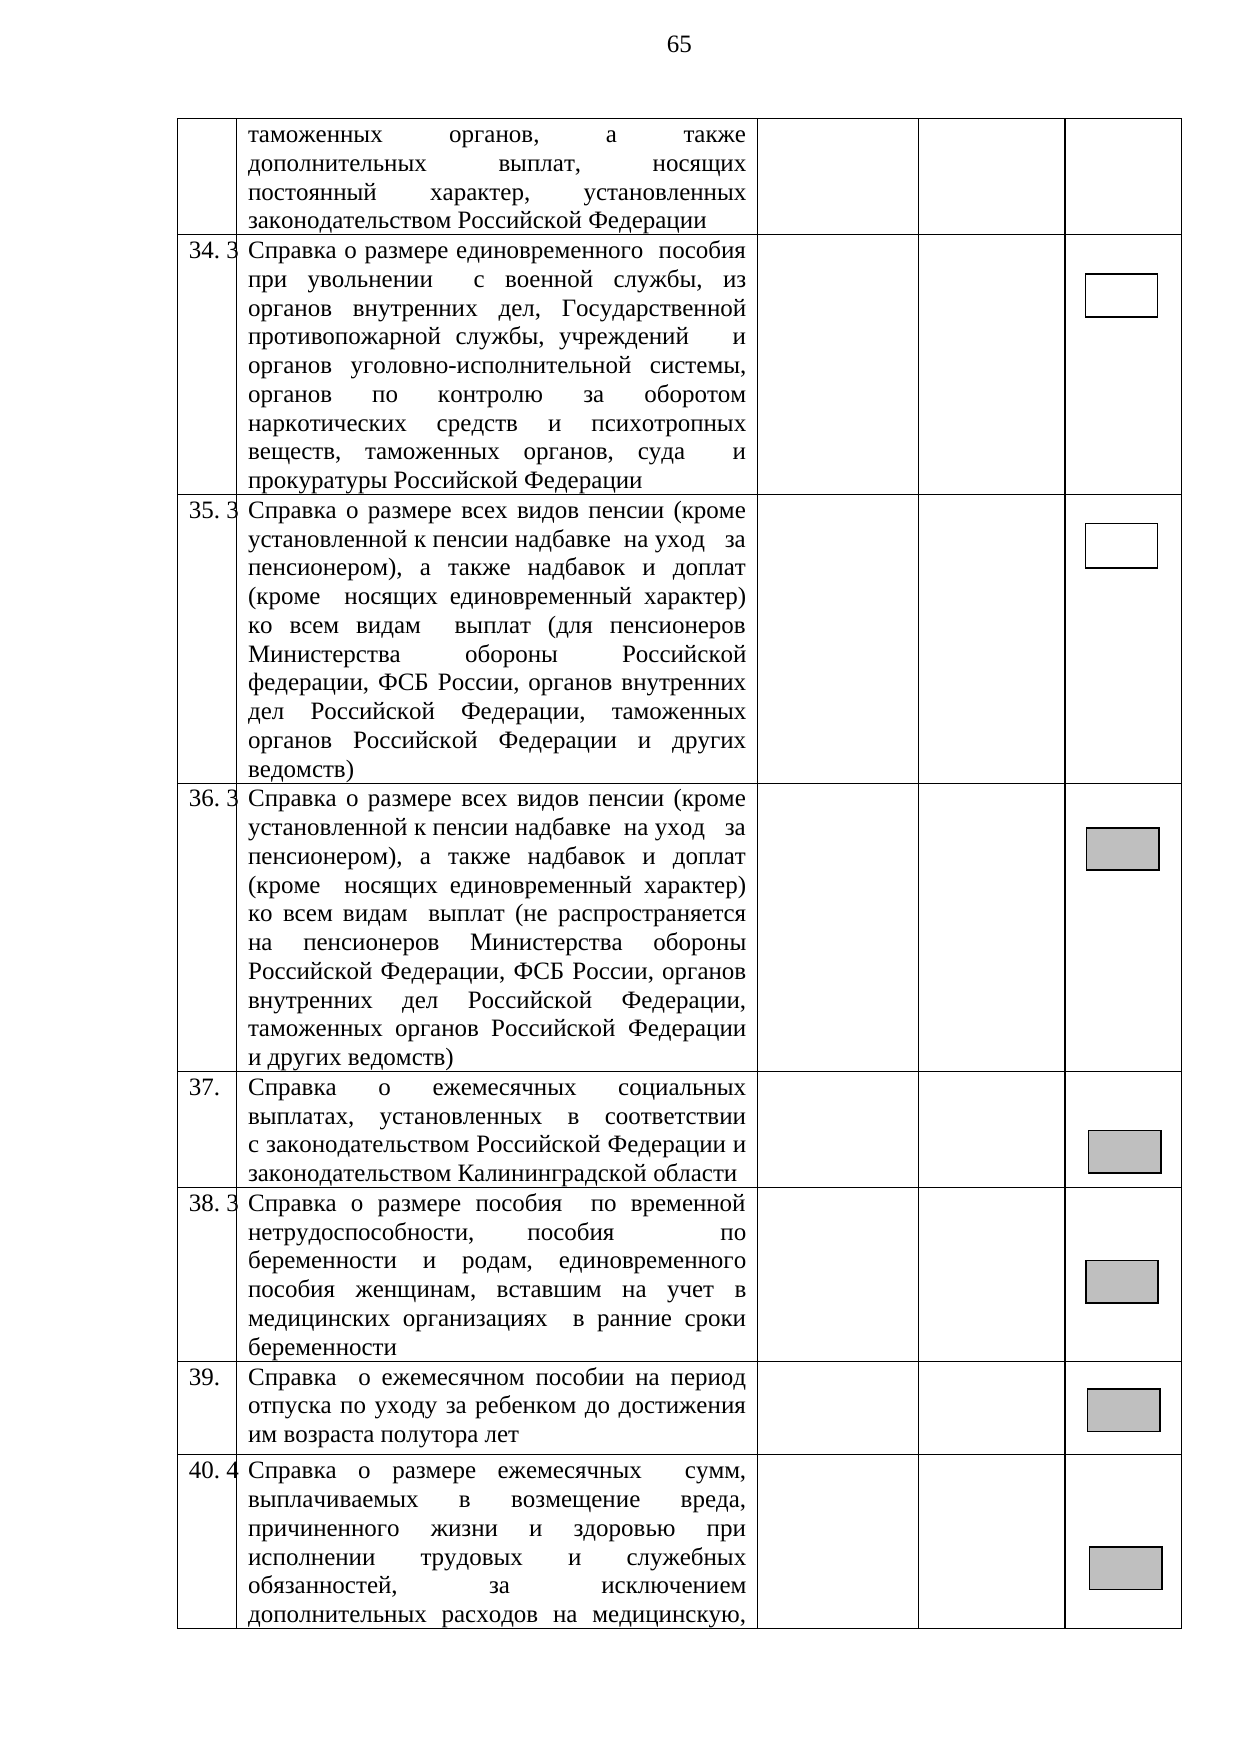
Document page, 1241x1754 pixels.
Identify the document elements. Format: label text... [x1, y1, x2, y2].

table_cell Справка о размере всех видов пенсии (кроме установленной к пенсии надбавке на уход за пенсионером), а также надбавок и доплат (кроме носящих единовременный характер) ко всем видам выплат (для пенсионеров Министерства обороны Российской федерации, ФСБ России, органов внутренних дел Российской Федерации, таможенных органов Российской Федерации и других ведомств) [237, 495, 757, 782]
table_cell [1066, 1362, 1181, 1454]
table_cell [758, 495, 918, 782]
table_cell [758, 235, 918, 494]
table_cell [919, 1362, 1064, 1454]
table_cell 3 [178, 784, 236, 1071]
table_cell [758, 1455, 918, 1628]
table_cell [919, 1455, 1064, 1628]
table_cell [178, 1362, 236, 1454]
table_cell 3 [178, 495, 236, 782]
table_cell 4 [178, 1455, 236, 1628]
table_cell [919, 495, 1064, 782]
table_cell [758, 1362, 918, 1454]
table_cell Справка о ежемесячных социальных выплатах, установленных в соответствии с законодательством Российской Федерации и законодательством Калининградской области [237, 1072, 757, 1187]
table_cell [178, 1072, 236, 1187]
table_cell [1066, 119, 1181, 234]
table_cell [1066, 1072, 1181, 1187]
table_cell [919, 784, 1064, 1071]
table_cell 3 [178, 1188, 236, 1361]
table_cell [1066, 784, 1181, 1071]
table_cell [919, 1188, 1064, 1361]
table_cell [237, 1455, 757, 1628]
table_cell [919, 235, 1064, 494]
table_cell 3 [178, 119, 236, 234]
table_cell [758, 1072, 918, 1187]
table_cell [1066, 235, 1181, 494]
table_cell [919, 1072, 1064, 1187]
table_cell [758, 119, 918, 234]
table_cell 3 [178, 235, 236, 494]
table_cell Справка о размере всех видов пенсии (кроме установленной к пенсии надбавке на уход за пенсионером), а также надбавок и доплат (кроме носящих единовременный характер) ко всем видам выплат (не распространяется на пенсионеров Министерства обороны Российской Федерации, ФСБ России, органов внутренних дел Российской Федерации, таможенных органов Российской Федерации и других ведомств) [237, 784, 757, 1071]
table_cell [758, 1188, 918, 1361]
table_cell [237, 119, 757, 234]
table_cell [758, 784, 918, 1071]
table_cell Справка о размере пособия по временной нетрудоспособности, пособия по беременности и родам, единовременного пособия женщинам, вставшим на учет в медицинских организациях в ранние сроки беременности [237, 1188, 757, 1361]
table_cell Справка о ежемесячном пособии на период отпуска по уходу за ребенком до достижения им возраста полутора лет [237, 1362, 757, 1454]
table_cell [1066, 495, 1181, 782]
table_cell Справка о размере единовременного пособия при увольнении с военной службы, из органов внутренних дел, Государственной противопожарной службы, учреждений и органов уголовно-исполнительной системы, органов по контролю за оборотом наркотических средств и психотропных веществ, таможенных органов, суда и прокуратуры Российской Федерации [237, 235, 757, 494]
table_cell [919, 119, 1064, 234]
table_cell [1066, 1188, 1181, 1361]
table_cell [1066, 1455, 1181, 1628]
